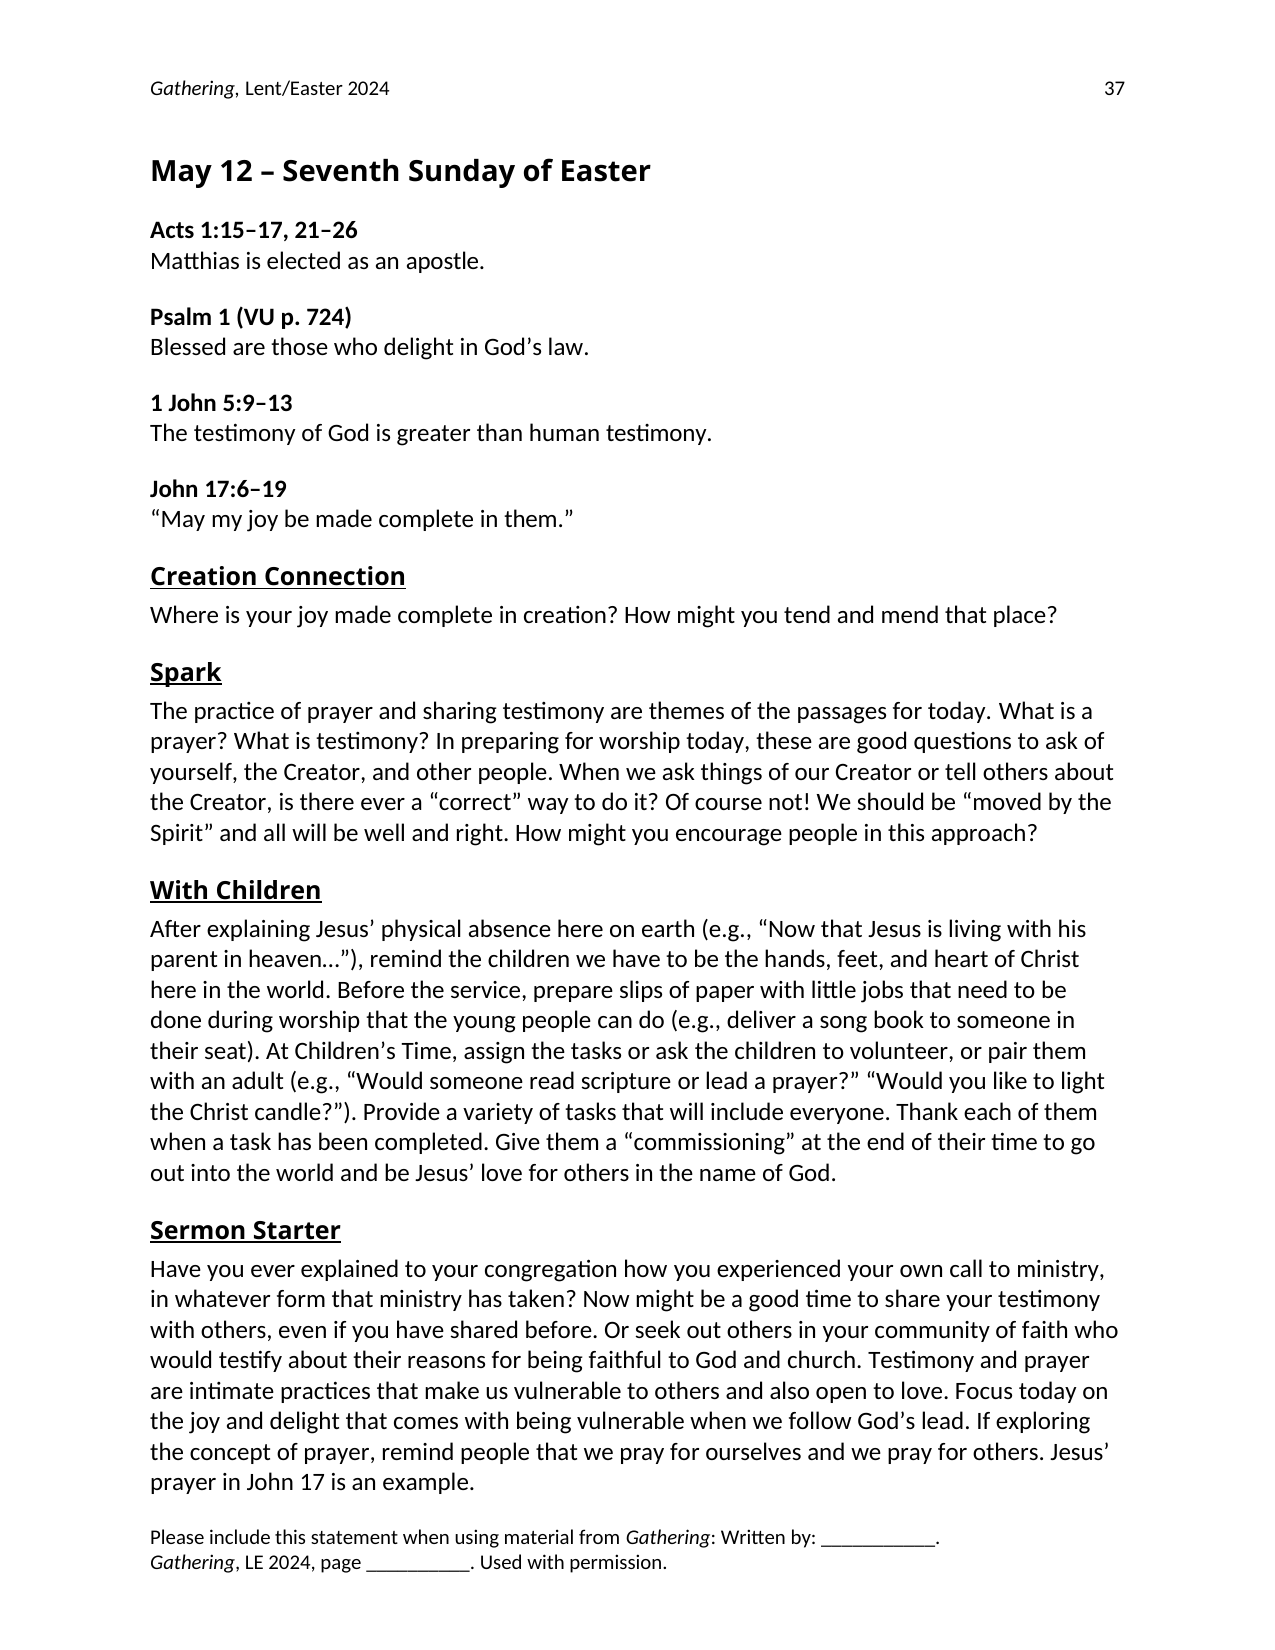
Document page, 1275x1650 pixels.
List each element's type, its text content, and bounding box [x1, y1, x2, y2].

text “May my joy be made complete in them.” [150, 503, 1125, 534]
text Blessed are those who delight in God’s law. [150, 331, 1125, 362]
text Have you ever explained to your congregation how you experienced your own call to ministry, in whatever form that ministry has taken? Now might be a good time to share your testimony with others, even if you have shared before. Or seek out others in your community of faith who would testify about their reasons for being faithful to God and church. Testimony and prayer are intimate practices that make us vulnerable to others and also open to love. Focus today on the joy and delight that comes with being vulnerable when we follow God’s lead. If exploring the concept of prayer, remind people that we pray for ourselves and we pray for others. Jesus’ prayer in John 17 is an example. [150, 1253, 1125, 1497]
text After explaining Jesus’ physical absence here on earth (e.g., “Now that Jesus is living with his parent in heaven…”), remind the children we have to be the hands, feet, and heart of Christ here in the world. Before the service, prepare slips of paper with little jobs that need to be done during worship that the young people can do (e.g., deliver a song book to someone in their seat). At Children’s Time, assign the tasks or ask the children to volunteer, or pair them with an adult (e.g., “Would someone read scripture or lead a prayer?” “Would you like to light the Christ candle?”). Provide a variety of tasks that will include everyone. Thank each of them when a task has been completed. Give them a “commissioning” at the end of their time to go out into the world and be Jesus’ love for others in the name of God. [150, 913, 1125, 1188]
text 1 John 5:9–13 [150, 387, 1125, 417]
text The practice of prayer and sharing testimony are themes of the passages for today. What is a prayer? What is testimony? In preparing for worship today, these are good questions to ask of yourself, the Creator, and other people. When we ask things of our Creator or tell others about the Creator, is there ever a “correct” way to do it? Of course not! We should be “moved by the Spirit” and all will be well and right. How might you encourage people in this approach? [150, 695, 1125, 848]
subtitle Creation Connection [150, 559, 1125, 593]
subtitle With Children [150, 873, 1125, 907]
text Acts 1:15–17, 21–26 [150, 215, 1125, 245]
text The testimony of God is greater than human testimony. [150, 417, 1125, 448]
subtitle Spark [150, 655, 1125, 689]
text Psalm 1 (VU p. 724) [150, 301, 1125, 331]
subtitle Sermon Starter [150, 1213, 1125, 1247]
text Matthias is elected as an apostle. [150, 245, 1125, 276]
text Where is your joy made complete in creation? How might you tend and mend that place? [150, 599, 1125, 630]
text John 17:6–19 [150, 473, 1125, 503]
subtitle May 12 – Seventh Sunday of Easter [150, 150, 1125, 190]
